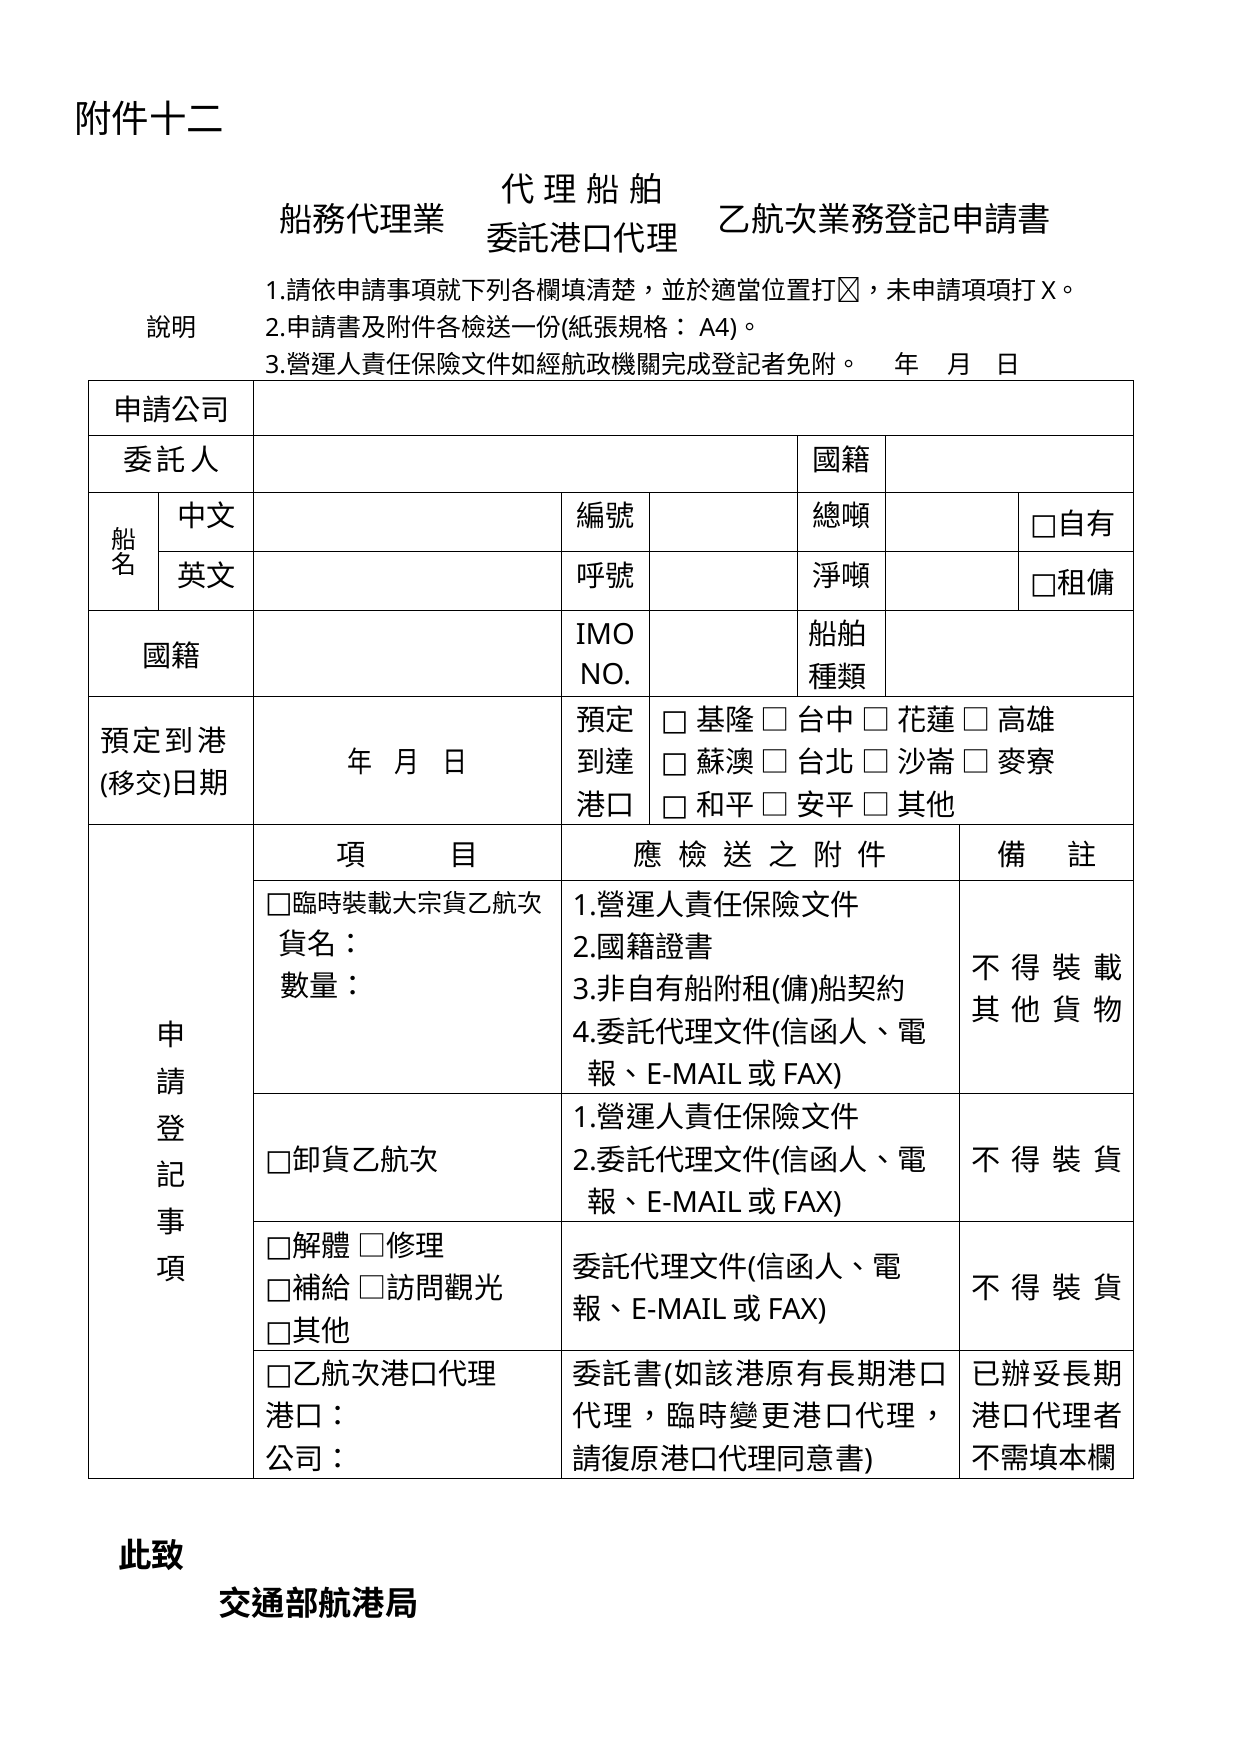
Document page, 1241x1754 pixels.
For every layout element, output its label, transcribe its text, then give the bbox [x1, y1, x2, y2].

table_cell 國籍 [798, 436, 885, 492]
table_cell □乙航次港口代理 港口： 公司： [254, 1351, 561, 1478]
table_cell □自有 [1019, 493, 1133, 551]
table_cell 1.營運人責任保險文件 2.委託代理文件(信函人、電 報、E-MAIL或FAX) [562, 1094, 959, 1221]
table_cell 國籍 [89, 611, 253, 696]
table_cell 1.請依申請事項就下列各欄填清楚，並於適當位置打，未申請項項打X。 [254, 271, 1134, 307]
table_cell 總噸 [798, 493, 885, 551]
table_cell [886, 493, 1018, 551]
table_cell 項目 [254, 825, 561, 880]
table_header 代理船舶 [457, 163, 706, 211]
table_cell 不得裝貨 [960, 1222, 1133, 1349]
table_cell 英文 [159, 552, 253, 610]
table_cell [254, 381, 1133, 435]
table_cell 委託人 [89, 436, 253, 492]
table_cell 預定到港 (移交)日期 [89, 697, 253, 824]
table_cell 不得裝載 其他貨物 [960, 881, 1133, 1093]
table_cell [254, 436, 797, 492]
table_cell 申請登記事項 [89, 825, 253, 1478]
table_cell 委託代理文件(信函人、電 報、E-MAIL或FAX) [562, 1222, 959, 1349]
table_header 乙航次業務登記申請書 [706, 163, 1134, 271]
table_cell 委託港口代理 [457, 211, 706, 271]
table_cell 年 月 日 [254, 697, 561, 824]
table_cell 1.營運人責任保險文件 2.國籍證書 3.非自有船附租(傭)船契約 4.委託代理文件(信函人、電 報、E-MAIL或FAX) [562, 881, 959, 1093]
table_cell □卸貨乙航次 [254, 1094, 561, 1221]
table_cell 說明 [89, 271, 254, 380]
table_cell 船舶種類 [798, 611, 885, 696]
table_cell 已辦妥長期港口代理者不需填本欄 [960, 1351, 1133, 1478]
table_cell [886, 552, 1018, 610]
table_cell 2.申請書及附件各檢送一份(紙張規格： A4)。 3.營運人責任保險文件如經航政機關完成登記者免附。 年 月 日 [254, 307, 1134, 380]
table_cell 中文 [159, 493, 253, 551]
table_cell [254, 493, 561, 551]
table_header 船務代理業 [89, 163, 457, 271]
table_cell □租傭 [1019, 552, 1133, 610]
table_cell [650, 611, 797, 696]
table_cell [254, 611, 561, 696]
table_cell □臨時裝載大宗貨乙航次 貨名： 數量： [254, 881, 561, 1093]
table_cell 應檢送之附件 [562, 825, 959, 880]
table_cell 預定到達港口 [562, 697, 649, 824]
table_cell □ 基隆 □ 台中 □ 花蓮 □ 高雄 □ 蘇澳 □ 台北 □ 沙崙 □ 麥寮 □ 和平 □ 安平 □ 其他 [650, 697, 1133, 824]
table_cell 淨噸 [798, 552, 885, 610]
table_cell [886, 611, 1133, 696]
table_cell [254, 552, 561, 610]
table_cell 編號 [562, 493, 649, 551]
table_cell IMO NO. [562, 611, 649, 696]
table_cell 備註 [960, 825, 1133, 880]
table_cell 不得裝貨 [960, 1094, 1133, 1221]
table_cell 呼號 [562, 552, 649, 610]
table_cell 船名 [89, 493, 158, 610]
table_cell 申請公司 [89, 381, 253, 435]
table_cell [650, 552, 797, 610]
table_cell [650, 493, 797, 551]
table_cell [886, 436, 1133, 492]
table_cell □解體 □修理 □補給 □訪問觀光 □其他 [254, 1222, 561, 1349]
table_cell 委託書(如該港原有長期港口代理，臨時變更港口代理，請復原港口代理同意書) [562, 1351, 959, 1478]
